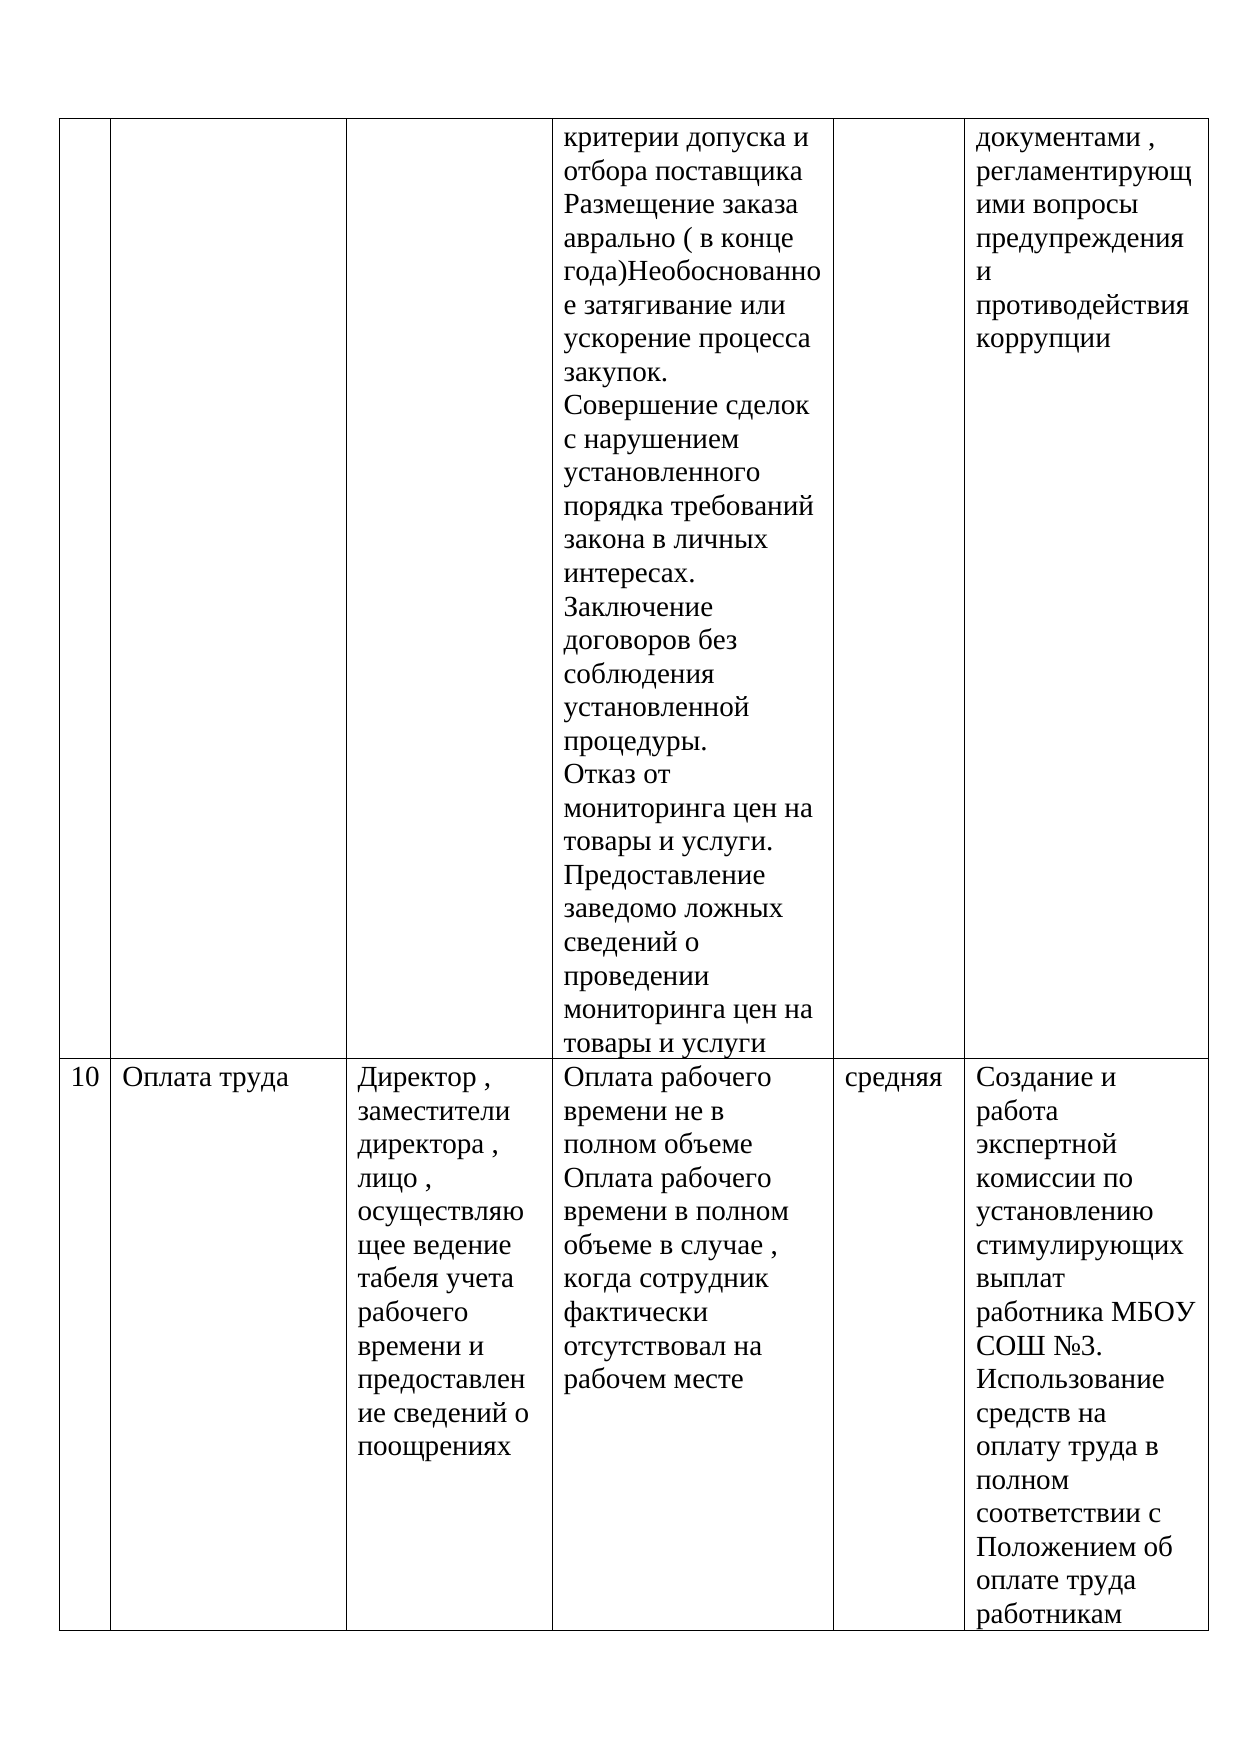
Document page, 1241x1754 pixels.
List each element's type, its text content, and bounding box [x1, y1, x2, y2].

table_cell [834, 119, 964, 1058]
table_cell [553, 119, 833, 1058]
table_cell Оплата труда [111, 1059, 346, 1629]
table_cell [347, 119, 552, 1058]
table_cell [553, 1059, 833, 1629]
table_cell средняя [834, 1059, 964, 1629]
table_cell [965, 1059, 1208, 1629]
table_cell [965, 119, 1208, 1058]
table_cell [111, 119, 346, 1058]
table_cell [347, 1059, 552, 1629]
table_cell 9 [60, 119, 110, 1058]
table_cell 10 [60, 1059, 110, 1629]
